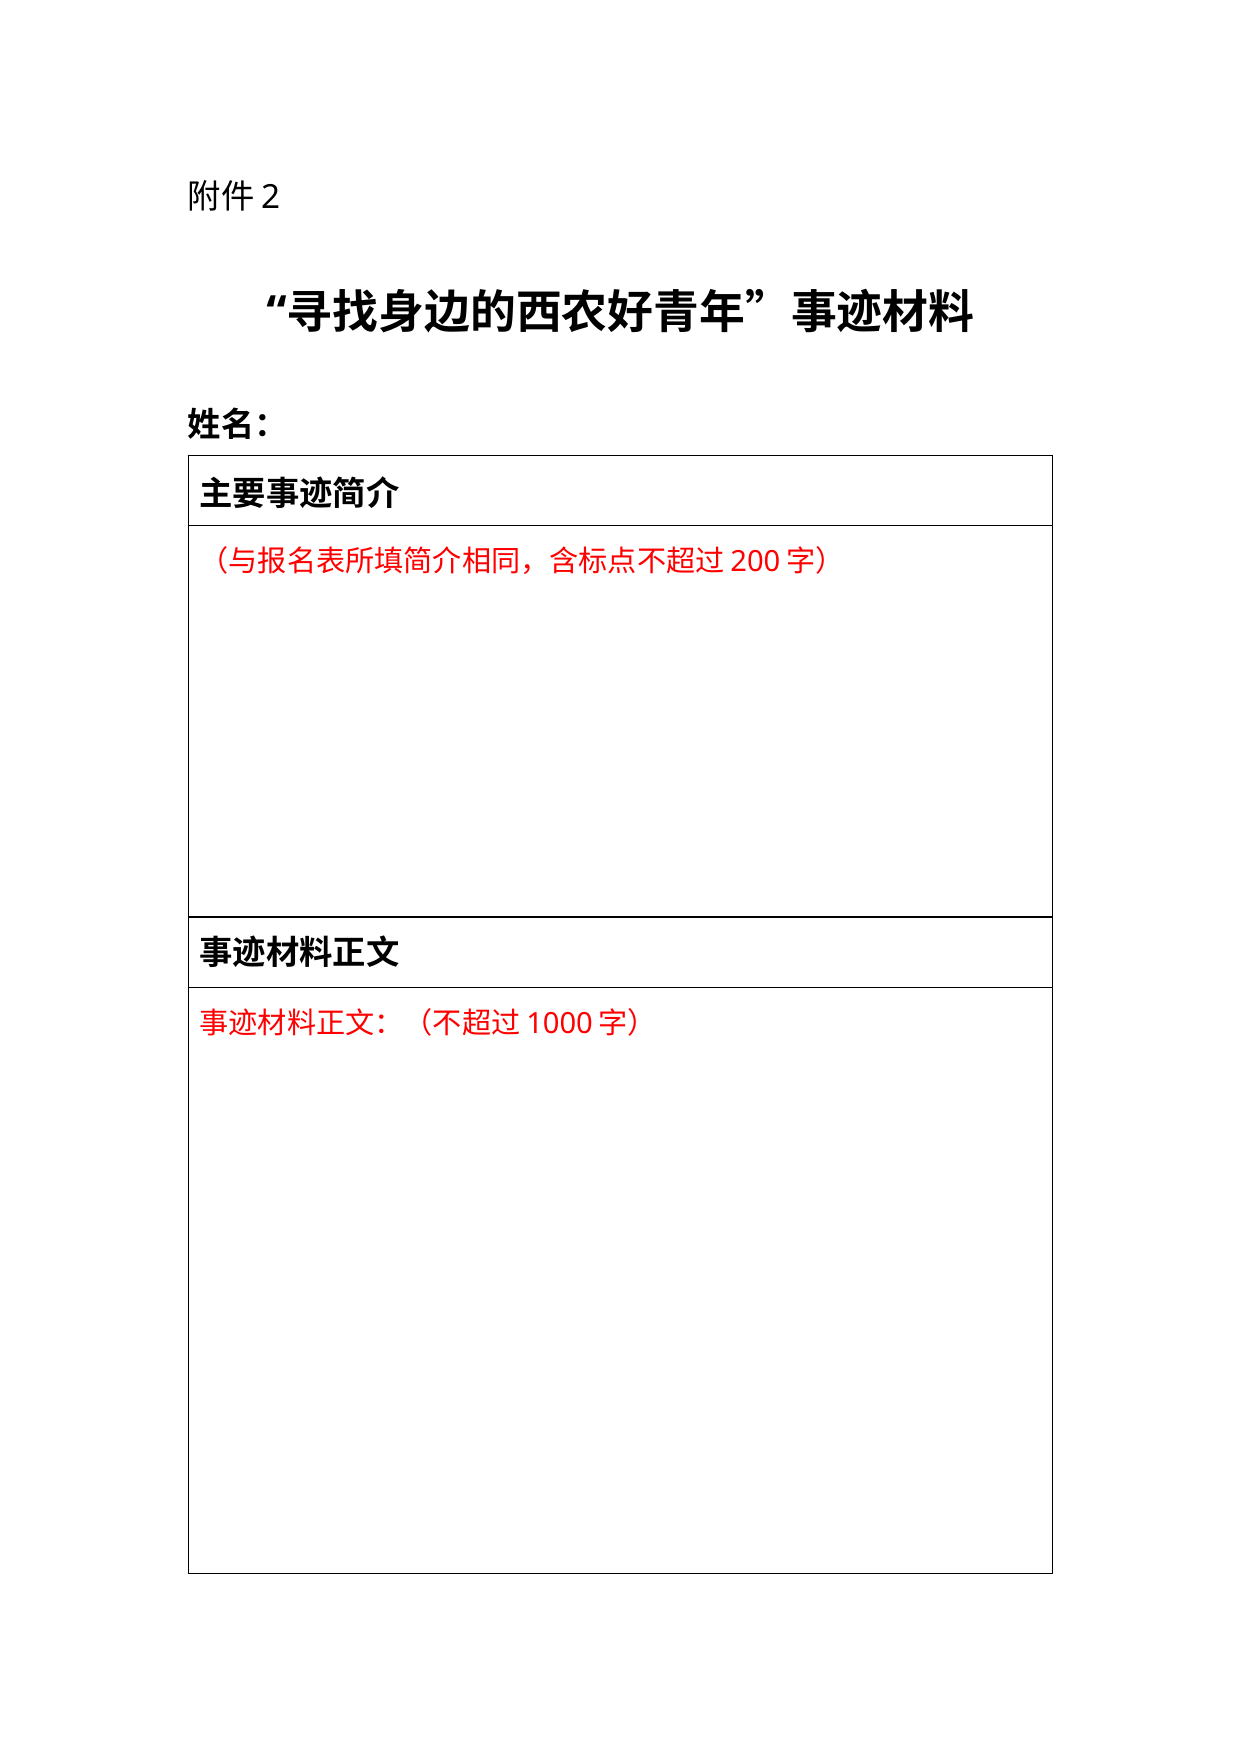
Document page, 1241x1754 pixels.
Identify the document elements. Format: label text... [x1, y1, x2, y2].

text “寻找身边的西农好青年”事迹材料 [187, 259, 1053, 357]
text 姓名： [187, 389, 1053, 454]
table_cell 事迹材料正文：（不超过1000字） [189, 988, 1052, 1573]
table_cell 事迹材料正文 [189, 918, 1052, 987]
text 附件2 [187, 162, 1053, 227]
table_cell （与报名表所填简介相同，含标点不超过200字） [189, 526, 1052, 916]
table_header 主要事迹简介 [189, 456, 1052, 525]
